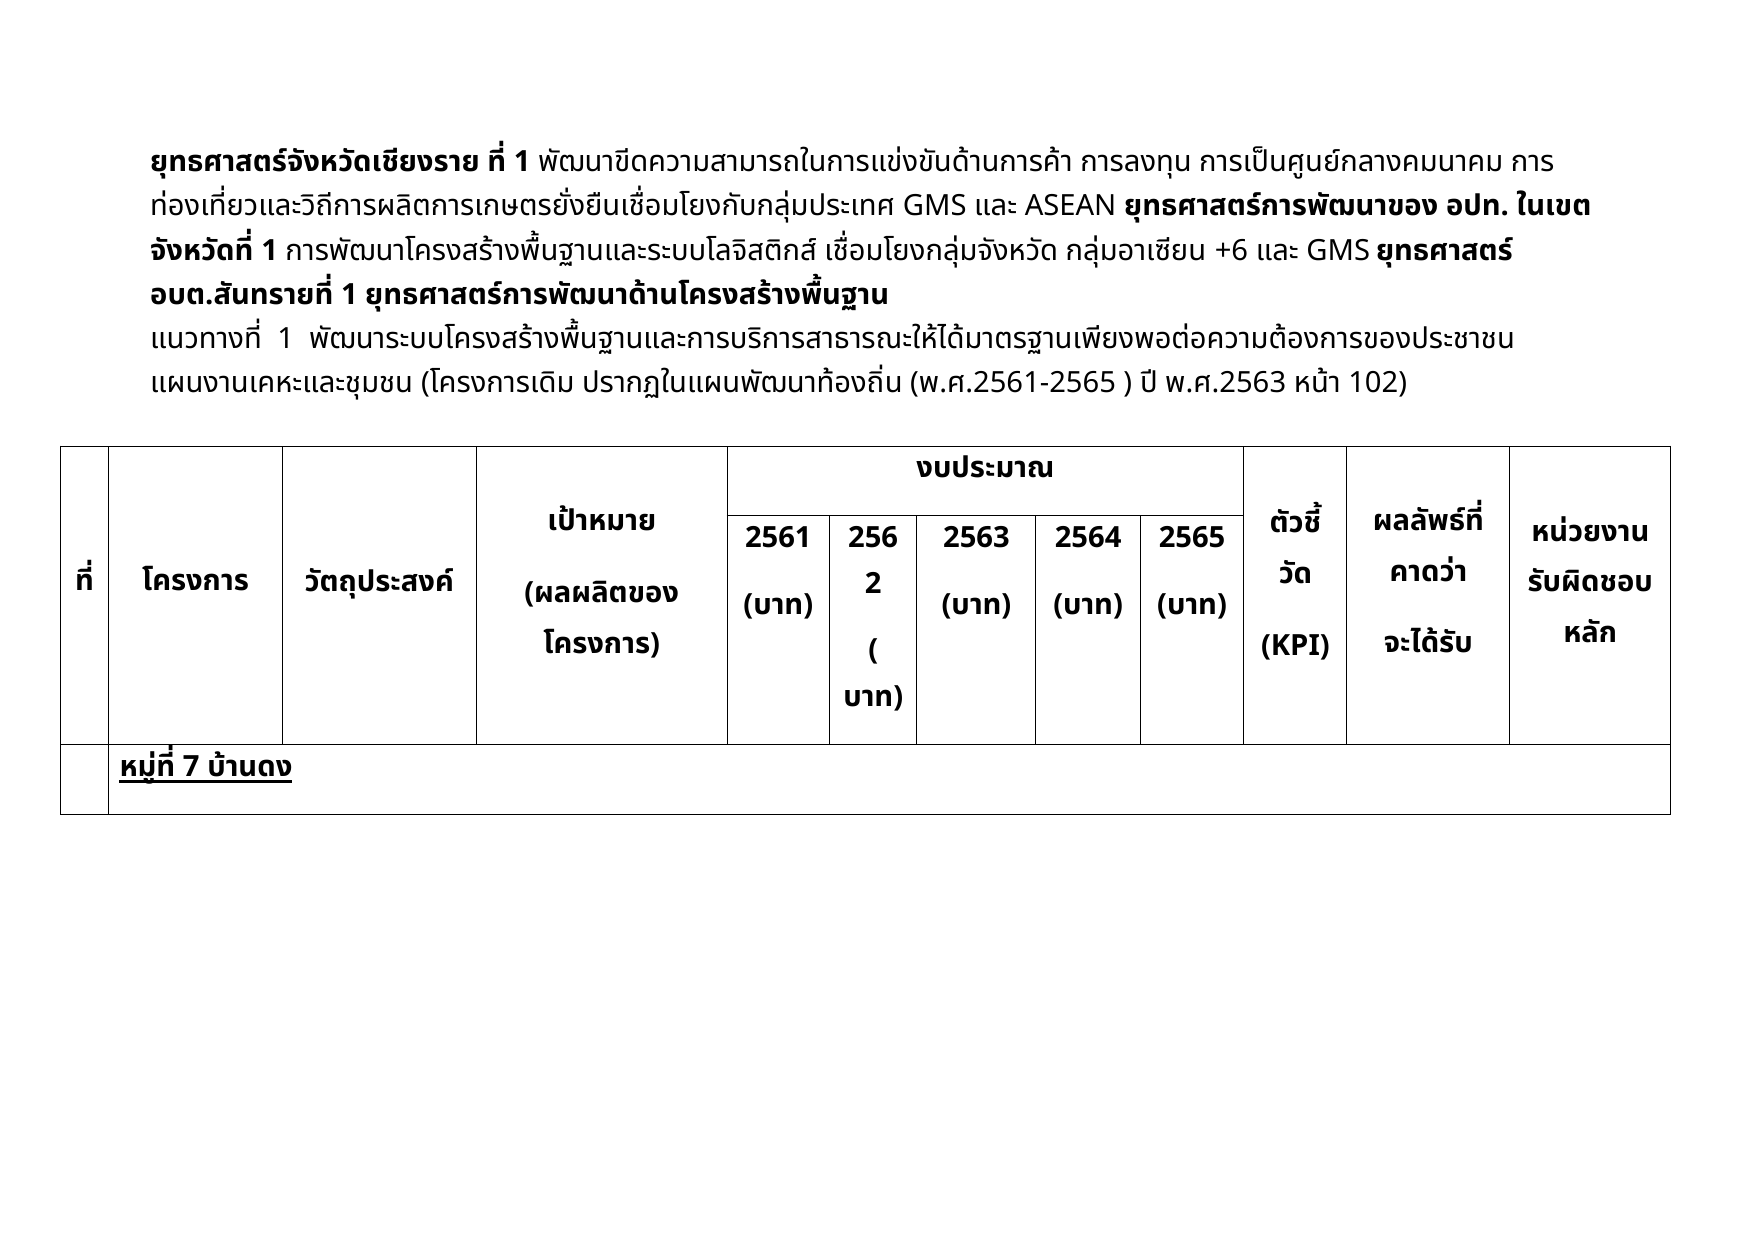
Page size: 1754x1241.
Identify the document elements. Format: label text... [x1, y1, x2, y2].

text แนวทางที่ 1 พัฒนาระบบโครงสร้างพื้นฐานและการบริการสาธารณะให้ได้มาตรฐานเพียงพอต่อความต้องการของประชาชน [150, 317, 1604, 362]
table_header ตัวชี้วัด (KPI) [1244, 447, 1346, 744]
table_cell หมู่ที่ 7 บ้านดง [109, 745, 1670, 814]
table_header โครงการ [109, 447, 282, 744]
table_cell [61, 745, 108, 814]
table_cell 2561 (บาท) [728, 516, 829, 744]
table_header ที่ [61, 447, 108, 744]
table_header งบประมาณ [728, 447, 1243, 515]
table_header ผลลัพธ์ที่คาดว่า จะได้รับ [1347, 447, 1509, 744]
table_cell 2563 (บาท) [917, 516, 1035, 744]
table_cell 2562 (บาท) [830, 516, 916, 744]
table_cell 2564 (บาท) [1036, 516, 1140, 744]
table_header วัตถุประสงค์ [283, 447, 476, 744]
text ยุทธศาสตร์จังหวัดเชียงราย ที่ 1 พัฒนาขีดความสามารถในการแข่งขันด้านการค้า การลงทุน การเป็นศูนย์กลางคมนาคม การท่องเที่ยวและวิถีการผลิตการเกษตรยั่งยืนเชื่อมโยงกับกลุ่มประเทศ GMS และ ASEAN ยุทธศาสตร์การพัฒนาของ อปท. ในเขตจังหวัดที่ 1 การพัฒนาโครงสร้างพื้นฐานและระบบโลจิสติกส์ เชื่อมโยงกลุ่มจังหวัด กลุ่มอาเซียน +6 และ GMSยุทธศาสตร์อบต.สันทรายที่ 1 ยุทธศาสตร์การพัฒนาด้านโครงสร้างพื้นฐาน [150, 140, 1604, 317]
table_header เป้าหมาย (ผลผลิตของโครงการ) [477, 447, 727, 744]
text แผนงานเคหะและชุมชน (โครงการเดิม ปรากฏในแผนพัฒนาท้องถิ่น (พ.ศ.2561-2565 ) ปี พ.ศ.2563 หน้า 102) [150, 362, 1604, 406]
table_header หน่วยงานรับผิดชอบหลัก [1510, 447, 1670, 744]
table_cell 2565 (บาท) [1141, 516, 1243, 744]
